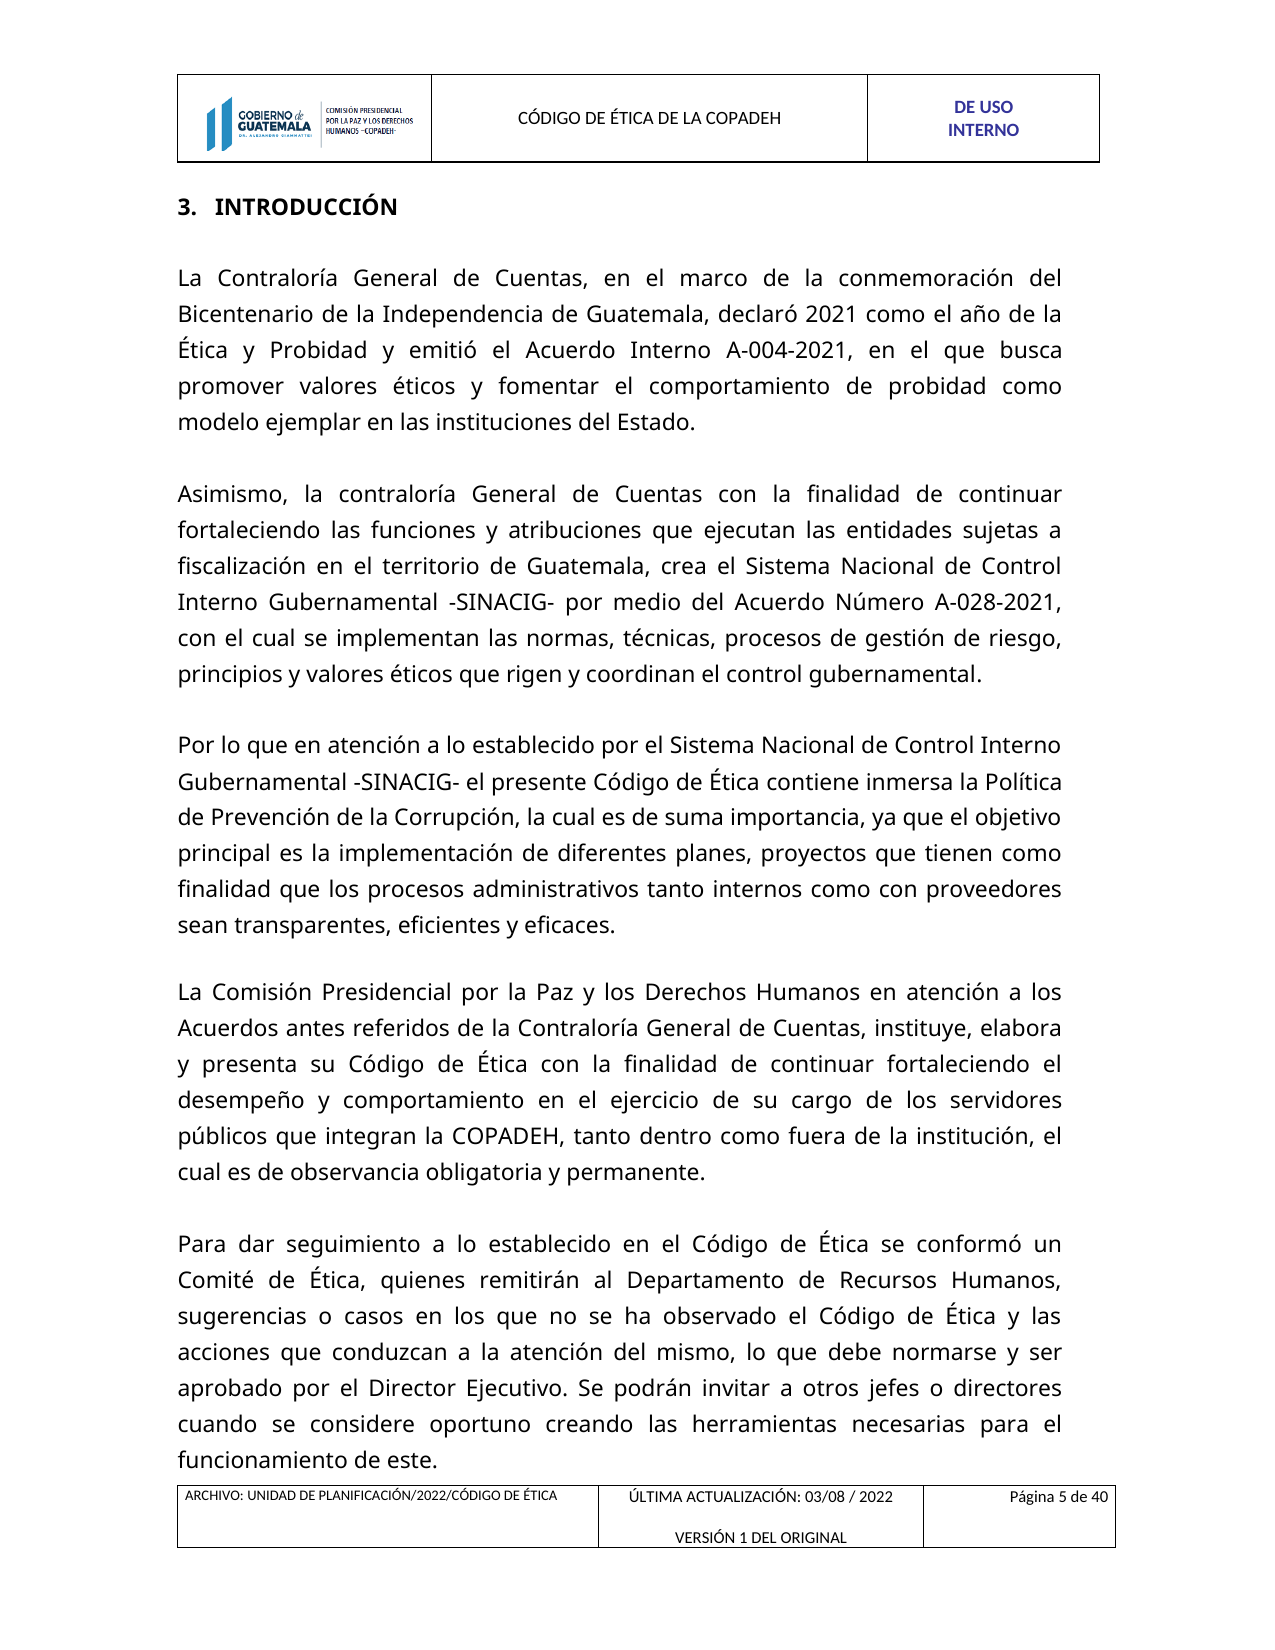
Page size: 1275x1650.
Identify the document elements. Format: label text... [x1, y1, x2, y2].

picture [190, 85, 415, 151]
text Asimismo, la contraloría General de Cuentas con la finalidad de continuar fortaleciendo las funciones y atribuciones que ejecutan las entidades sujetas a fiscalización en el territorio de Guatemala, crea el Sistema Nacional de Control Interno Gubernamental -SINACIG- por medio del Acuerdo Número A-028-2021, con el cual se implementan las normas, técnicas, procesos de gestión de riesgo, principios y valores éticos que rigen y coordinan el control gubernamental. [177, 478, 1063, 689]
text Por lo que en atención a lo establecido por el Sistema Nacional de Control Interno Gubernamental -SINACIG- el presente Código de Ética contiene inmersa la Política de Prevención de la Corrupción, la cual es de suma importancia, ya que el objetivo principal es la implementación de diferentes planes, proyectos que tienen como finalidad que los procesos administrativos tanto internos como con proveedores sean transparentes, eficientes y eficaces. [177, 729, 1063, 940]
text La Comisión Presidencial por la Paz y los Derechos Humanos en atención a los Acuerdos antes referidos de la Contraloría General de Cuentas, instituye, elabora y presenta su Código de Ética con la finalidad de continuar fortaleciendo el desempeño y comportamiento en el ejercicio de su cargo de los servidores públicos que integran la COPADEH, tanto dentro como fuera de la institución, el cual es de observancia obligatoria y permanente. [177, 976, 1063, 1187]
subtitle INTRODUCCIÓN [177, 190, 1098, 222]
text La Contraloría General de Cuentas, en el marco de la conmemoración del Bicentenario de la Independencia de Guatemala, declaró 2021 como el año de la Ética y Probidad y emitió el Acuerdo Interno A-004-2021, en el que busca promover valores éticos y fomentar el comportamiento de probidad como modelo ejemplar en las instituciones del Estado. [177, 262, 1063, 437]
text Para dar seguimiento a lo establecido en el Código de Ética se conformó un Comité de Ética, quienes remitirán al Departamento de Recursos Humanos, sugerencias o casos en los que no se ha observado el Código de Ética y las acciones que conduzcan a la atención del mismo, lo que debe normarse y ser aprobado por el Director Ejecutivo. Se podrán invitar a otros jefes o directores cuando se considere oportuno creando las herramientas necesarias para el funcionamiento de este. [177, 1228, 1063, 1475]
